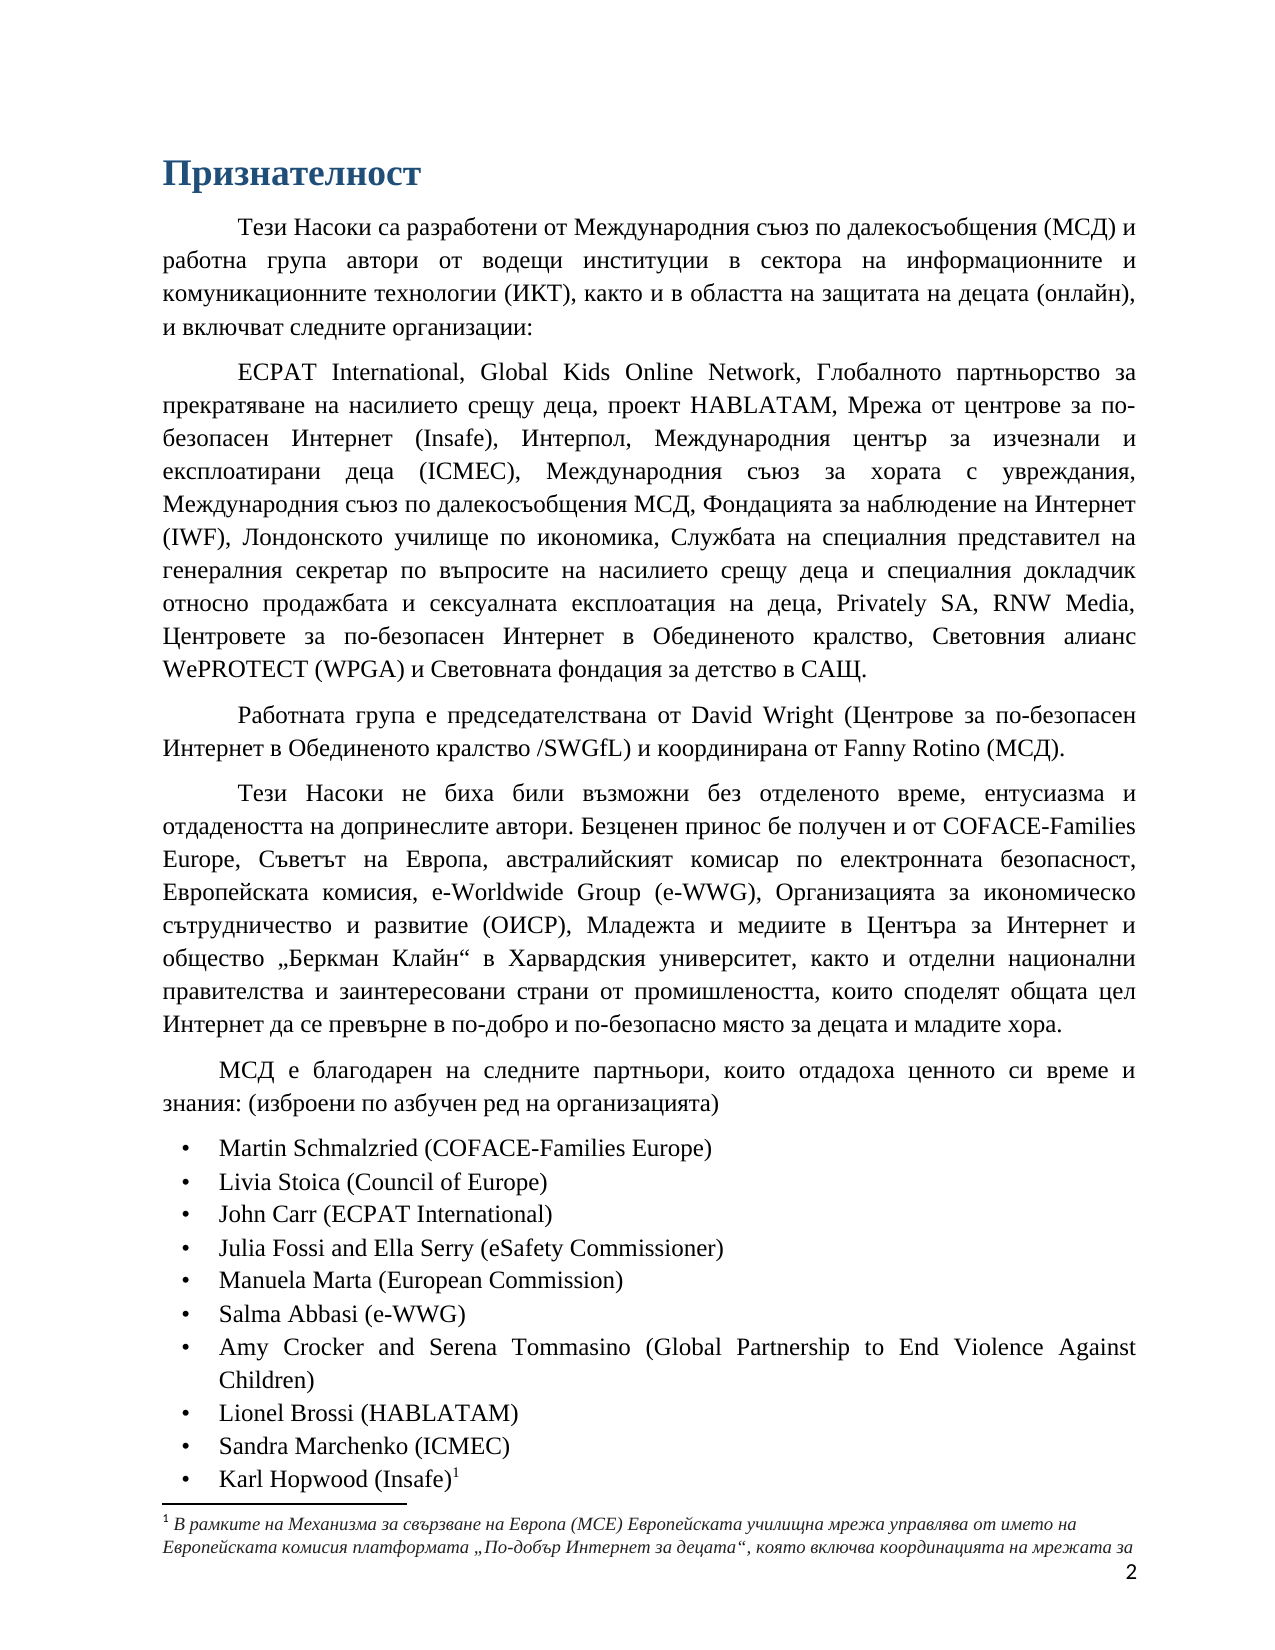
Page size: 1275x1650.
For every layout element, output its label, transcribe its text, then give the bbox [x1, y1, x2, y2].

list Livia Stoica (Council of Europe) [181, 1167, 1137, 1195]
text Тези Насоки не биха били възможни без отделеното време, ентусиазма и отдадеността на допринеслите автори. Безценен принос бе получен и от COFACE-Families Europe, Съветът на Европа, австралийският комисар по електронната безопасност, Европейската комисия, e-Worldwide Group (e-WWG), Организацията за икономическо сътрудничество и развитие (ОИСР), Младежта и медиите в Центъра за Интернет и общество „Беркман Клайн“ в Харвардския университет, както и отделни национални правителства и заинтересовани страни от промишлеността, които споделят общата цел Интернет да се превърне в по-добро и по-безопасно място за децата и младите хора. [162, 778, 1137, 1038]
text Работната група е председателствана от David Wright (Центрове за по-безопасен Интернет в Обединеното кралство /SWGfL) и координирана от Fanny Rotino (МСД). [162, 700, 1137, 762]
text ECPAT International, Global Kids Online Network, Глобалното партньорство за прекратяване на насилието срещу деца, проект HABLATAM, Мрежа от центрове за по-безопасен Интернет (Insafe), Интерпол, Международния център за изчезнали и експлоатирани деца (ICMEC), Международния съюз за хората с увреждания, Международния съюз по далекосъобщения МСД, Фондацията за наблюдение на Интернет (IWF), Лондонското училище по икономика, Службата на специалния представител на генералния секретар по въпросите на насилието срещу деца и специалния докладчик относно продажбата и сексуалната експлоатация на деца, Privately SA, RNW Media, Центровете за по-безопасен Интернет в Обединеното кралство, Световния алианс WePROTECT (WPGA) и Световната фондация за детство в САЩ. [162, 357, 1137, 683]
list Salma Abbasi (e-WWG) [181, 1299, 1137, 1327]
text Тези Насоки са разработени от Международния съюз по далекосъобщения (МСД) и работна група автори от водещи институции в сектора на информационните и комуникационните технологии (ИКТ), както и в областта на защитата на децата (онлайн), и включват следните организации: [162, 212, 1137, 340]
list Amy Crocker and Serena Tommasino (Global Partnership to End Violence Against Children) [181, 1332, 1137, 1393]
list Lionel Brossi (HABLATAM) [181, 1398, 1137, 1426]
list Manuela Marta (European Commission) [181, 1266, 1137, 1294]
list Martin Schmalzried (COFACE-Families Europe) [181, 1133, 1137, 1162]
subtitle Признателност [162, 150, 1137, 193]
list John Carr (ECPAT International) [181, 1199, 1137, 1228]
list Karl Hopwood (Insafe) [181, 1464, 1137, 1492]
list Sandra Marchenko (ICMEC) [181, 1431, 1137, 1459]
text МСД е благодарен на следните партньори, които отдадоха ценното си време и знания: (изброени по азбучен ред на организацията) [162, 1055, 1137, 1117]
list Julia Fossi and Ella Serry (eSafety Commissioner) [181, 1233, 1137, 1261]
